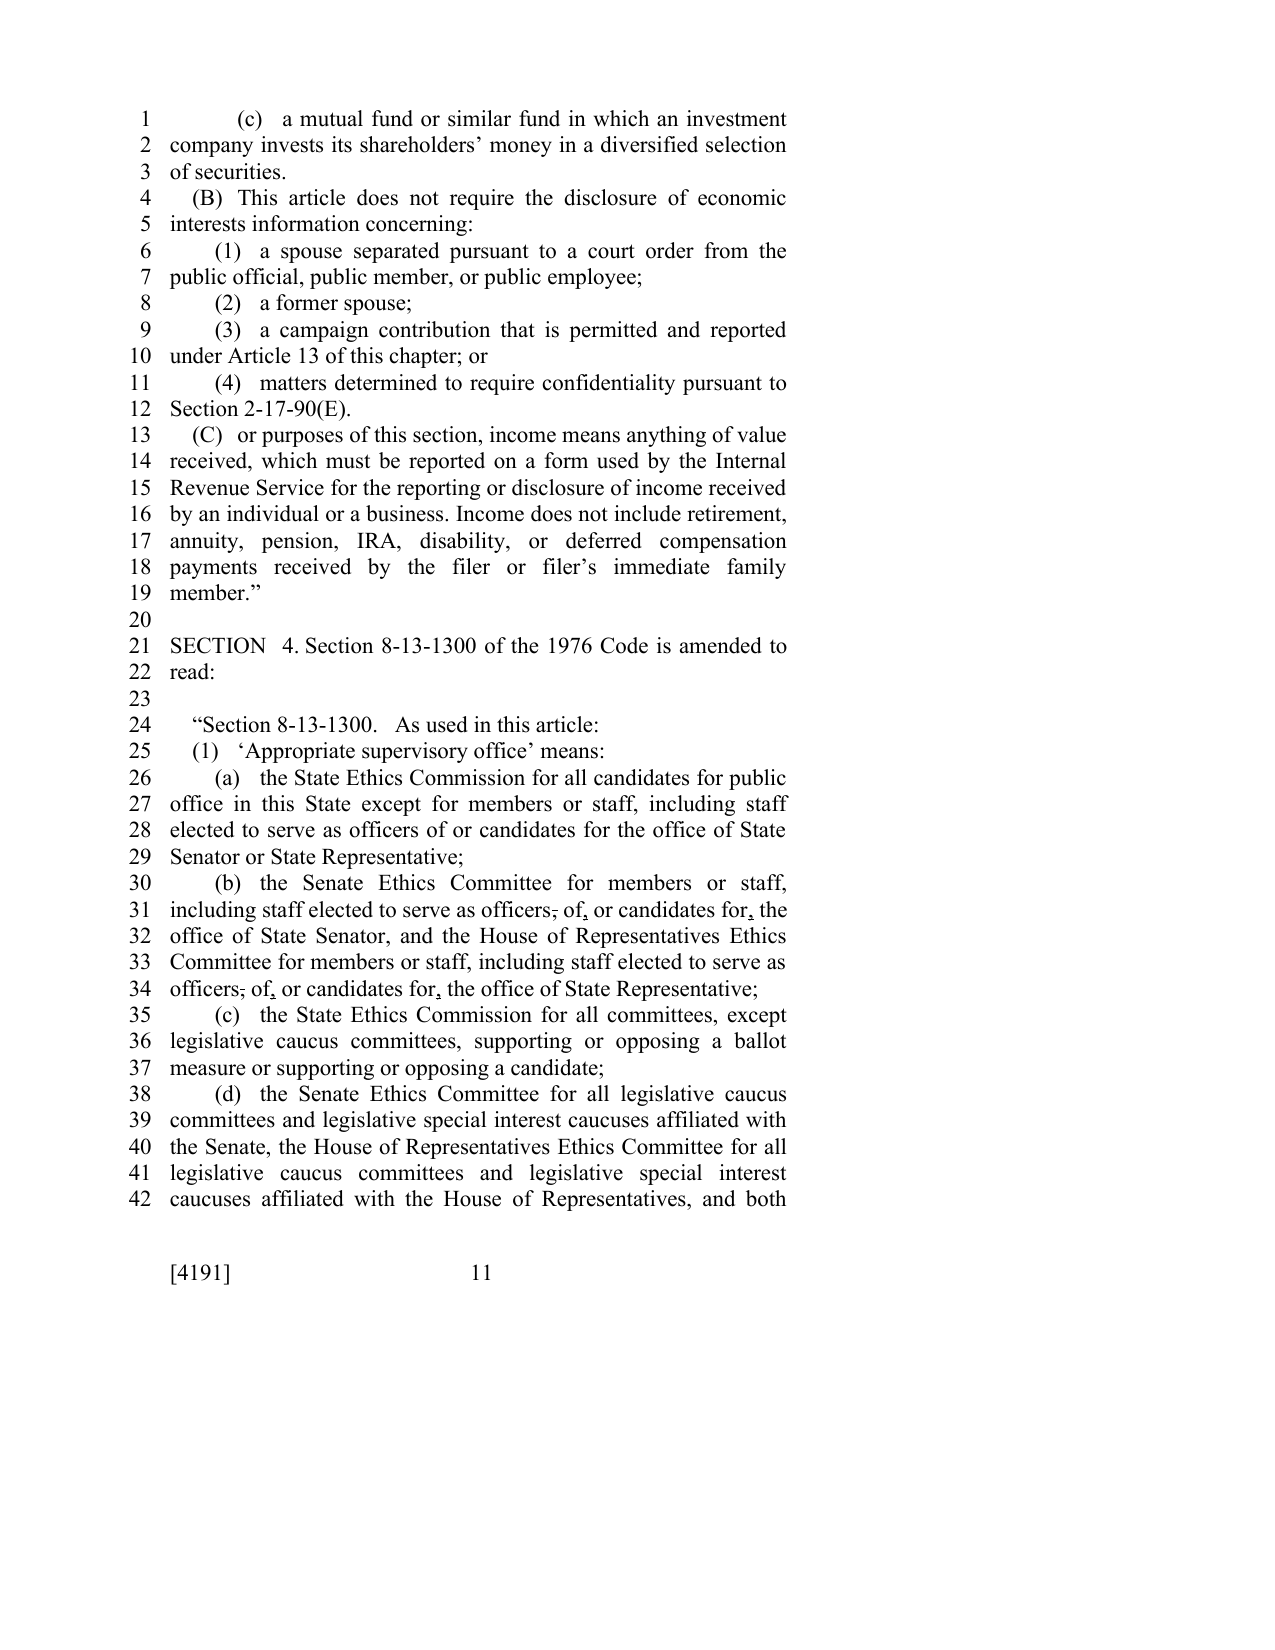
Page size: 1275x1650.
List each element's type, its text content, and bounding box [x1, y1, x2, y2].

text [169, 1080, 787, 1212]
text (c) a mutual fund or similar fund in which an investment company invests its shareholders’ money in a diversified selection of securities. [169, 105, 787, 184]
text “Section 8-13-1300. As used in this article: [169, 711, 787, 737]
text (C) or purposes of this section, income means anything of value received, which must be reported on a form used by the Internal Revenue Service for the reporting or disclosure of income received by an individual or a business. Income does not include retirement, annuity, pension, IRA, disability, or deferred compensation payments received by the filer or filer’s immediate family member.” [169, 421, 787, 606]
text SECTION 4. Section 8-13-1300 of the 1976 Code is amended to read: [169, 632, 787, 685]
text (c) the State Ethics Commission for all committees, except legislative caucus committees, supporting or opposing a ballot measure or supporting or opposing a candidate; [169, 1001, 787, 1080]
text (a) the State Ethics Commission for all candidates for public office in this State except for members or staff, including staff elected to serve as officers of or candidates for the office of State Senator or State Representative; [169, 764, 787, 869]
text (1) ‘Appropriate supervisory office’ means: [169, 737, 787, 764]
text (2) a former spouse; [169, 289, 787, 316]
text (3) a campaign contribution that is permitted and reported under Article 13 of this chapter; or [169, 316, 787, 368]
text (4) matters determined to require confidentiality pursuant to Section 2-17-90(E). [169, 368, 787, 421]
text (1) a spouse separated pursuant to a court order from the public official, public member, or public employee; [169, 237, 787, 289]
text (B) This article does not require the disclosure of economic interests information concerning: [169, 184, 787, 237]
text (b) the Senate Ethics Committee for members or staff, including staff elected to serve as officers, of, or candidates for, the office of State Senator, and the House of Representatives Ethics Committee for members or staff, including staff elected to serve as officers, of, or candidates for, the office of State Representative; [169, 869, 787, 1001]
